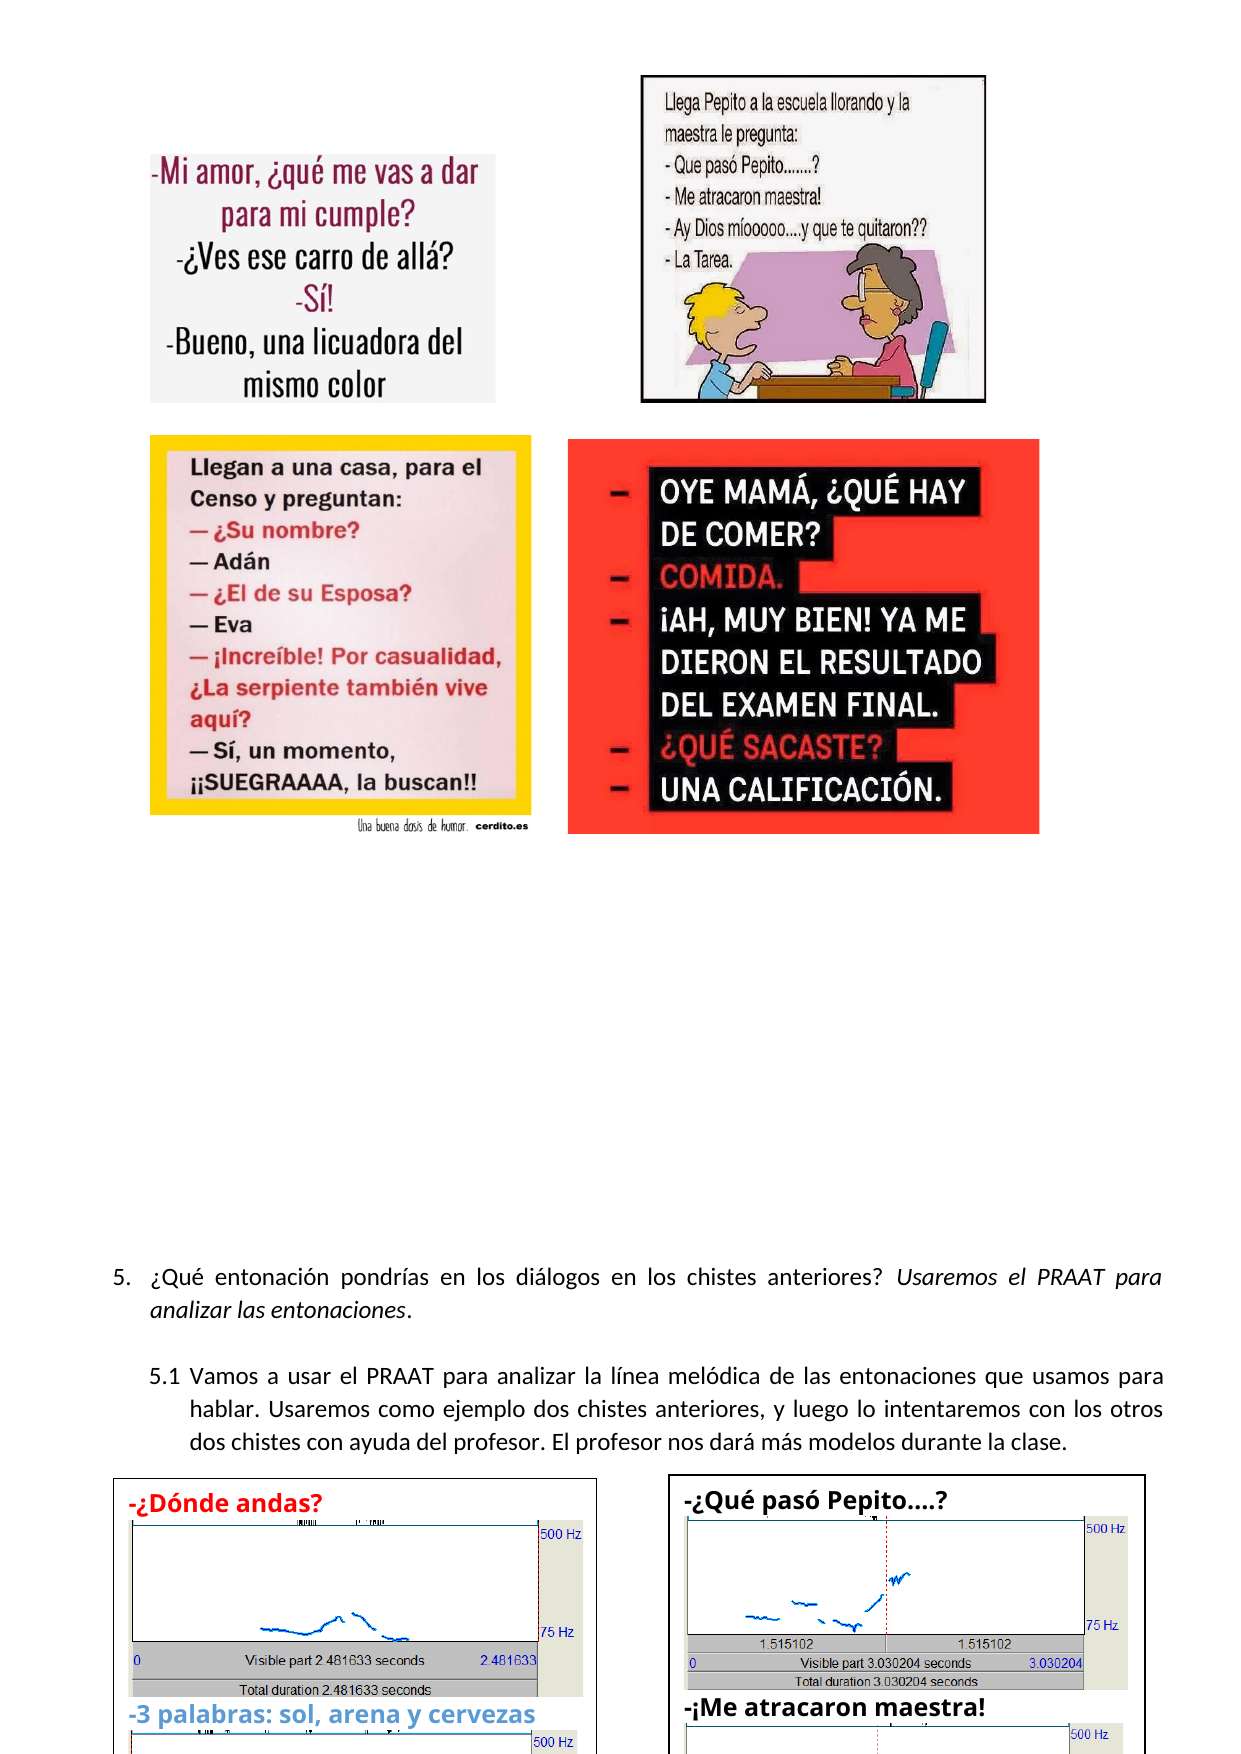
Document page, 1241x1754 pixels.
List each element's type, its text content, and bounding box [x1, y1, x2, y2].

picture [128, 1730, 578, 1754]
picture [683, 1516, 1128, 1690]
picture [683, 1723, 1124, 1754]
list ¿Qué entonación pondrías en los diálogos en los chistes anteriores? Usaremos el PRAAT para analizar las entonaciones. [112, 1261, 1165, 1324]
picture [128, 1520, 584, 1697]
picture [150, 435, 532, 834]
picture [640, 75, 987, 403]
picture [567, 439, 1040, 834]
list Vamos a usar el PRAAT para analizar la línea melódica de las entonaciones que usamos para hablar. Usaremos como ejemplo dos chistes anteriores, y luego lo intentaremos con los otros dos chistes con ayuda del profesor. El profesor nos dará más modelos durante la clase. [149, 1360, 1165, 1456]
picture [150, 154, 496, 403]
